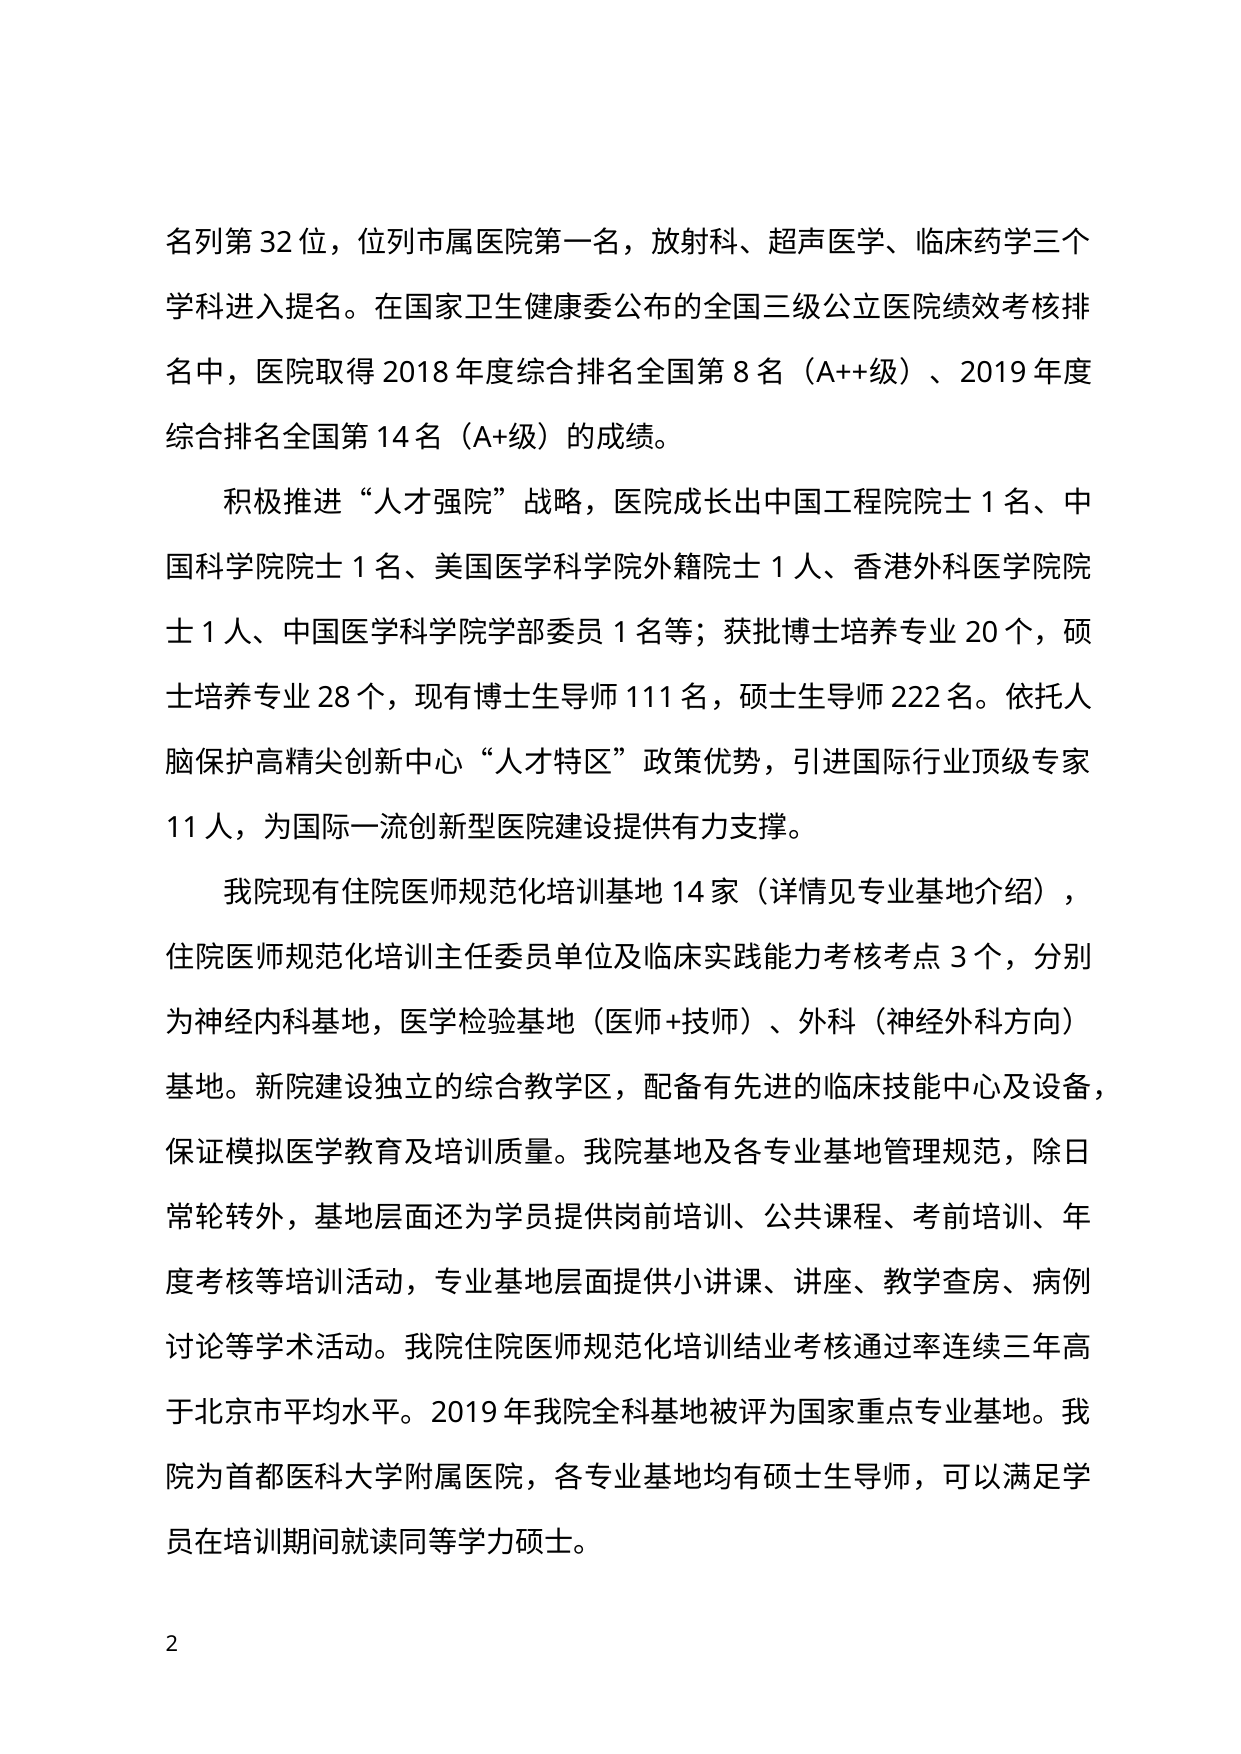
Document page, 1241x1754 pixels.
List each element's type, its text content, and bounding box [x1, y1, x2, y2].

text 我院现有住院医师规范化培训基地14家（详情见专业基地介绍），住院医师规范化培训主任委员单位及临床实践能力考核考点3个，分别为神经内科基地，医学检验基地（医师+技师）、外科（神经外科方向）基地。新院建设独立的综合教学区，配备有先进的临床技能中心及设备，保证模拟医学教育及培训质量。我院基地及各专业基地管理规范，除日常轮转外，基地层面还为学员提供岗前培训、公共课程、考前培训、年度考核等培训活动，专业基地层面提供小讲课、讲座、教学查房、病例讨论等学术活动。我院住院医师规范化培训结业考核通过率连续三年高于北京市平均水平。2019年我院全科基地被评为国家重点专业基地。我院为首都医科大学附属医院，各专业基地均有硕士生导师，可以满足学员在培训期间就读同等学力硕士。 [165, 858, 1092, 1573]
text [165, 208, 1092, 468]
text 积极推进“人才强院”战略，医院成长出中国工程院院士1名、中国科学院院士1名、美国医学科学院外籍院士1人、香港外科医学院院士1人、中国医学科学院学部委员1名等；获批博士培养专业20个，硕士培养专业28个，现有博士生导师111名，硕士生导师222名。依托人脑保护高精尖创新中心“人才特区”政策优势，引进国际行业顶级专家11人，为国际一流创新型医院建设提供有力支撑。 [165, 468, 1092, 858]
